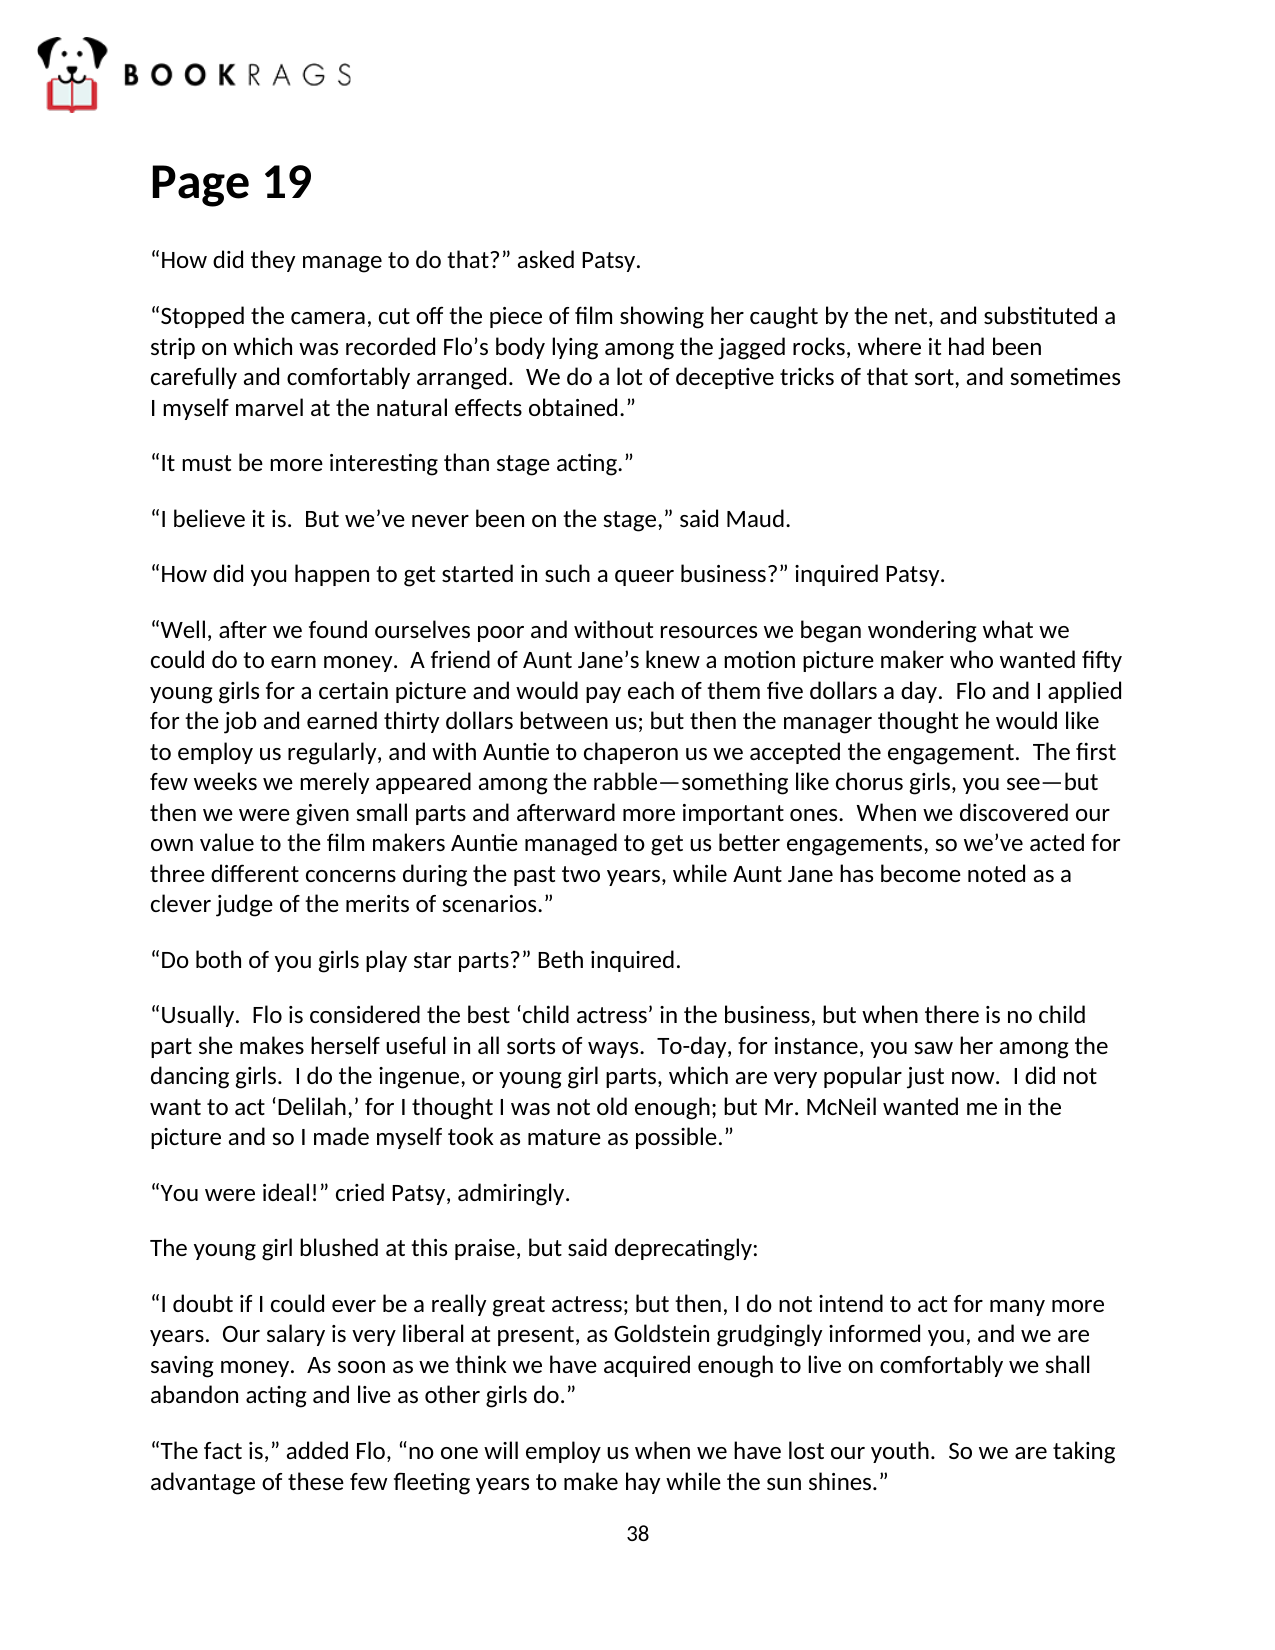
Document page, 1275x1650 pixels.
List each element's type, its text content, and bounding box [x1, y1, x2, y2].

text Page 19 [150, 150, 1125, 211]
text “It must be more interesting than stage acting.” [150, 447, 1125, 478]
text “Usually. Flo is considered the best ‘child actress’ in the business, but when there is no child part she makes herself useful in all sorts of ways. To-day, for instance, you saw her among the dancing girls. I do the ingenue, or young girl parts, which are very popular just now. I did not want to act ‘Delilah,’ for I thought I was not old enough; but Mr. McNeil wanted me in the picture and so I made myself took as mature as possible.” [150, 999, 1125, 1152]
text “The fact is,” added Flo, “no one will employ us when we have lost our youth. So we are taking advantage of these few fleeting years to make hay while the sun shines.” [150, 1435, 1125, 1496]
picture [37, 37, 351, 113]
text “I doubt if I could ever be a really great actress; but then, I do not intend to act for many more years. Our salary is very liberal at present, as Goldstein grudgingly informed you, and we are saving money. As soon as we think we have acquired enough to live on comfortably we shall abandon acting and live as other girls do.” [150, 1288, 1125, 1410]
text “Well, after we found ourselves poor and without resources we began wondering what we could do to earn money. A friend of Aunt Jane’s knew a motion picture maker who wanted fifty young girls for a certain picture and would pay each of them five dollars a day. Flo and I applied for the job and earned thirty dollars between us; but then the manager thought he would like to employ us regularly, and with Auntie to chaperon us we accepted the engagement. The first few weeks we merely appeared among the rabble—­something like chorus girls, you see—­but then we were given small parts and afterward more important ones. When we discovered our own value to the film makers Auntie managed to get us better engagements, so we’ve acted for three different concerns during the past two years, while Aunt Jane has become noted as a clever judge of the merits of scenarios.” [150, 614, 1125, 919]
text “I believe it is. But we’ve never been on the stage,” said Maud. [150, 503, 1125, 533]
text “Stopped the camera, cut off the piece of film showing her caught by the net, and substituted a strip on which was recorded Flo’s body lying among the jagged rocks, where it had been carefully and comfortably arranged. We do a lot of deceptive tricks of that sort, and sometimes I myself marvel at the natural effects obtained.” [150, 300, 1125, 422]
text “How did they manage to do that?” asked Patsy. [150, 244, 1125, 275]
text “How did you happen to get started in such a queer business?” inquired Patsy. [150, 558, 1125, 589]
text “Do both of you girls play star parts?” Beth inquired. [150, 944, 1125, 974]
text The young girl blushed at this praise, but said deprecatingly: [150, 1233, 1125, 1263]
text “You were ideal!” cried Patsy, admiringly. [150, 1177, 1125, 1208]
